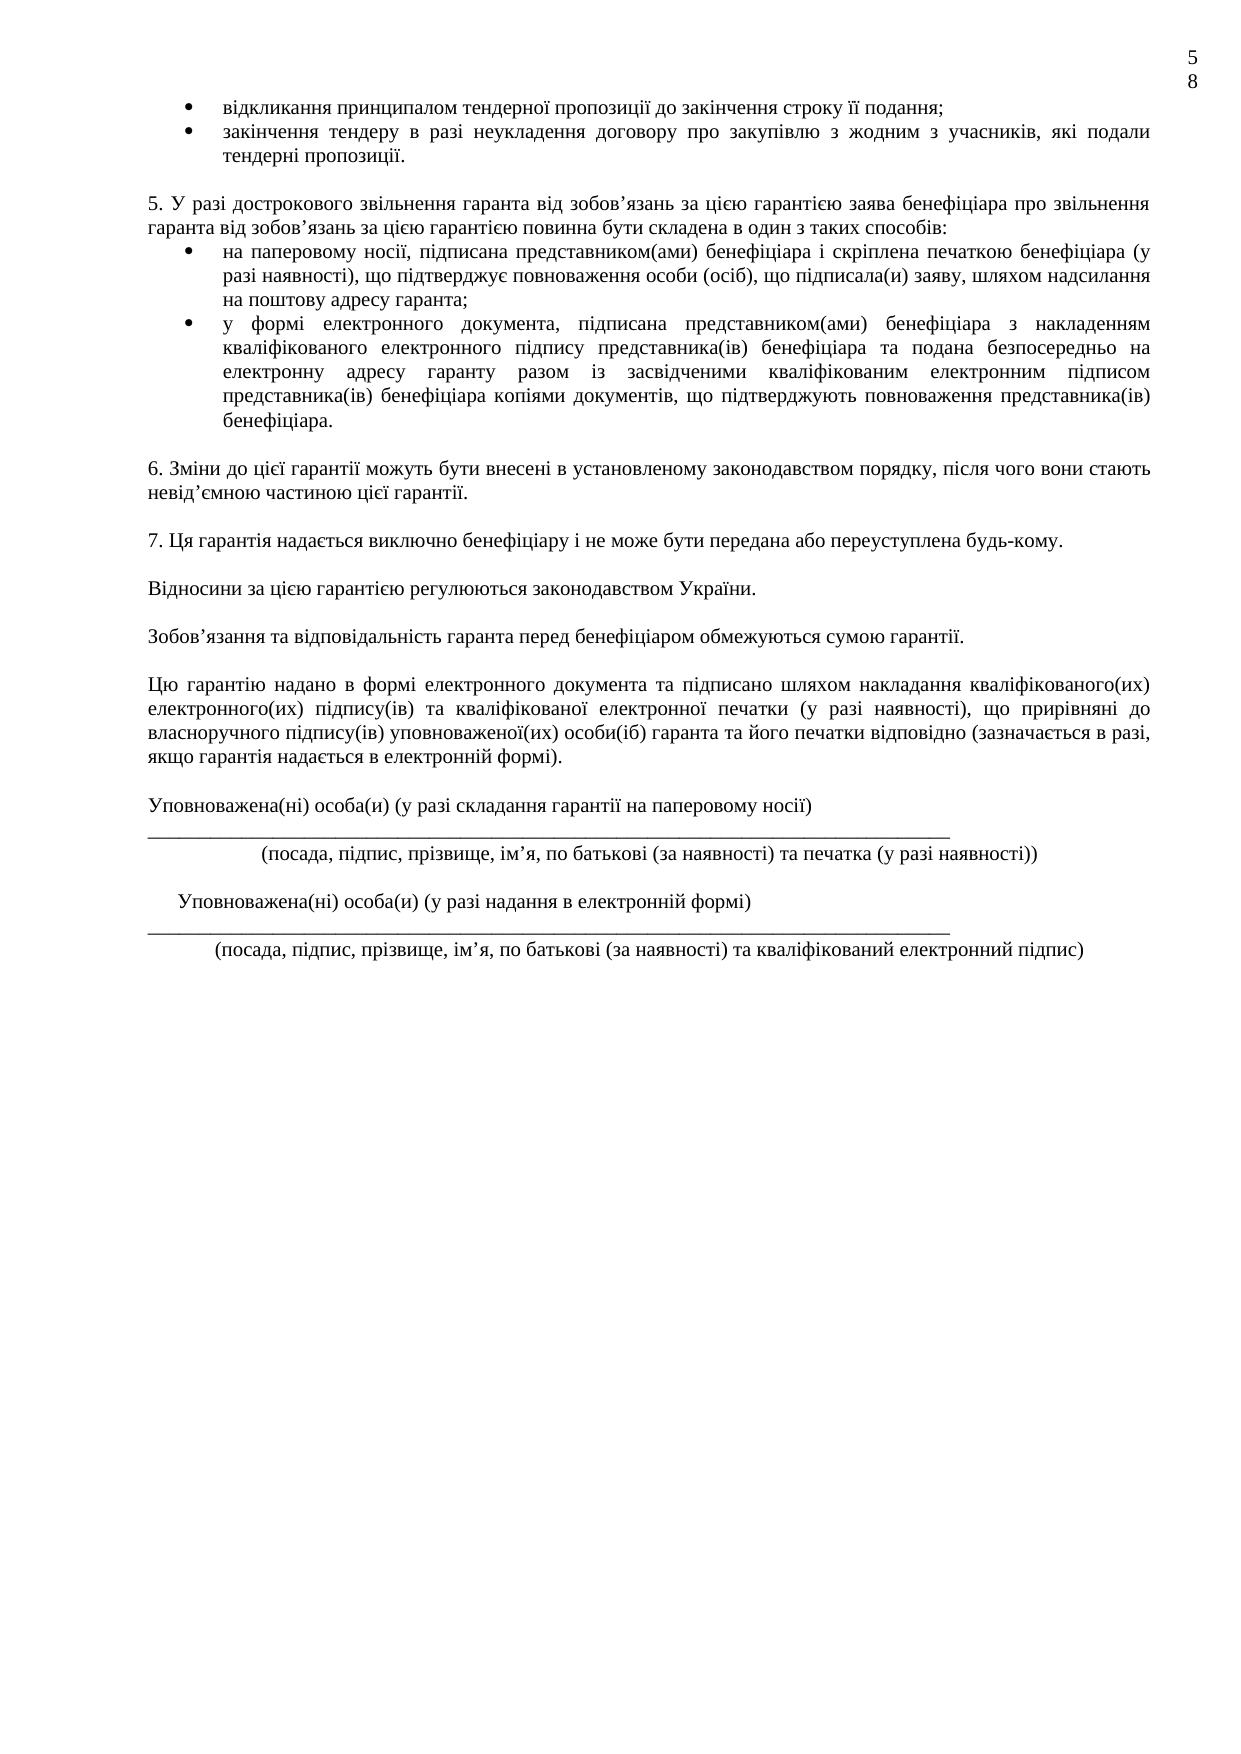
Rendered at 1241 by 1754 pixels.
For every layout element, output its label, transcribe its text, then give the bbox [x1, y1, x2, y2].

list відкликання принципалом тендерної пропозиції до закінчення строку її подання; [185, 95, 1152, 119]
text Уповноважена(ні) особа(и) (у разі складання гарантії на паперовому носії) [148, 792, 1152, 817]
text Уповноважена(ні) особа(и) (у разі надання в електронній формі) [148, 889, 1152, 913]
text _____________________________________________________________________________ [148, 913, 1152, 937]
list на паперовому носії, підписана представником(ами) бенефіціара і скріплена печаткою бенефіціара (у разі наявності), що підтверджує повноваження особи (осіб), що підписала(и) заяву, шляхом надсилання на поштову адресу гаранта; [185, 239, 1152, 311]
text Цю гарантію надано в формі електронного документа та підписано шляхом накладання кваліфікованого(их) електронного(их) підпису(ів) та кваліфікованої електронної печатки (у разі наявності), що прирівняні до власноручного підпису(ів) уповноваженої(их) особи(іб) гаранта та його печатки відповідно (зазначається в разі, якщо гарантія надається в електронній формі). [148, 672, 1152, 768]
list закінчення тендеру в разі неукладення договору про закупівлю з жодним з учасників, які подали тендерні пропозиції. [185, 119, 1152, 167]
text Зобов’язання та відповідальність гаранта перед бенефіціаром обмежуються сумою гарантії. [148, 624, 1152, 648]
list у формі електронного документа, підписана представником(ами) бенефіціара з накладенням кваліфікованого електронного підпису представника(ів) бенефіціара та подана безпосередньо на електронну адресу гаранту разом із засвідченими кваліфікованим електронним підписом представника(ів) бенефіціара копіями документів, що підтверджують повноваження представника(ів) бенефіціара. [185, 311, 1152, 432]
text 6. Зміни до цієї гарантії можуть бути внесені в установленому законодавством порядку, після чого вони стають невід’ємною частиною цієї гарантії. [148, 456, 1152, 504]
text (посада, підпис, прізвище, ім’я, по батькові (за наявності) та печатка (у разі наявності)) [148, 841, 1152, 865]
text Відносини за цією гарантією регулюються законодавством України. [148, 576, 1152, 600]
text _____________________________________________________________________________ [148, 817, 1152, 841]
text 5. У разі дострокового звільнення гаранта від зобов’язань за цією гарантією заява бенефіціара про звільнення гаранта від зобов’язань за цією гарантією повинна бути складена в один з таких способів: [148, 191, 1152, 239]
text 7. Ця гарантія надається виключно бенефіціару і не може бути передана або переуступлена будь-кому. [148, 528, 1152, 552]
text (посада, підпис, прізвище, ім’я, по батькові (за наявності) та кваліфікований електронний підпис) [148, 937, 1152, 961]
